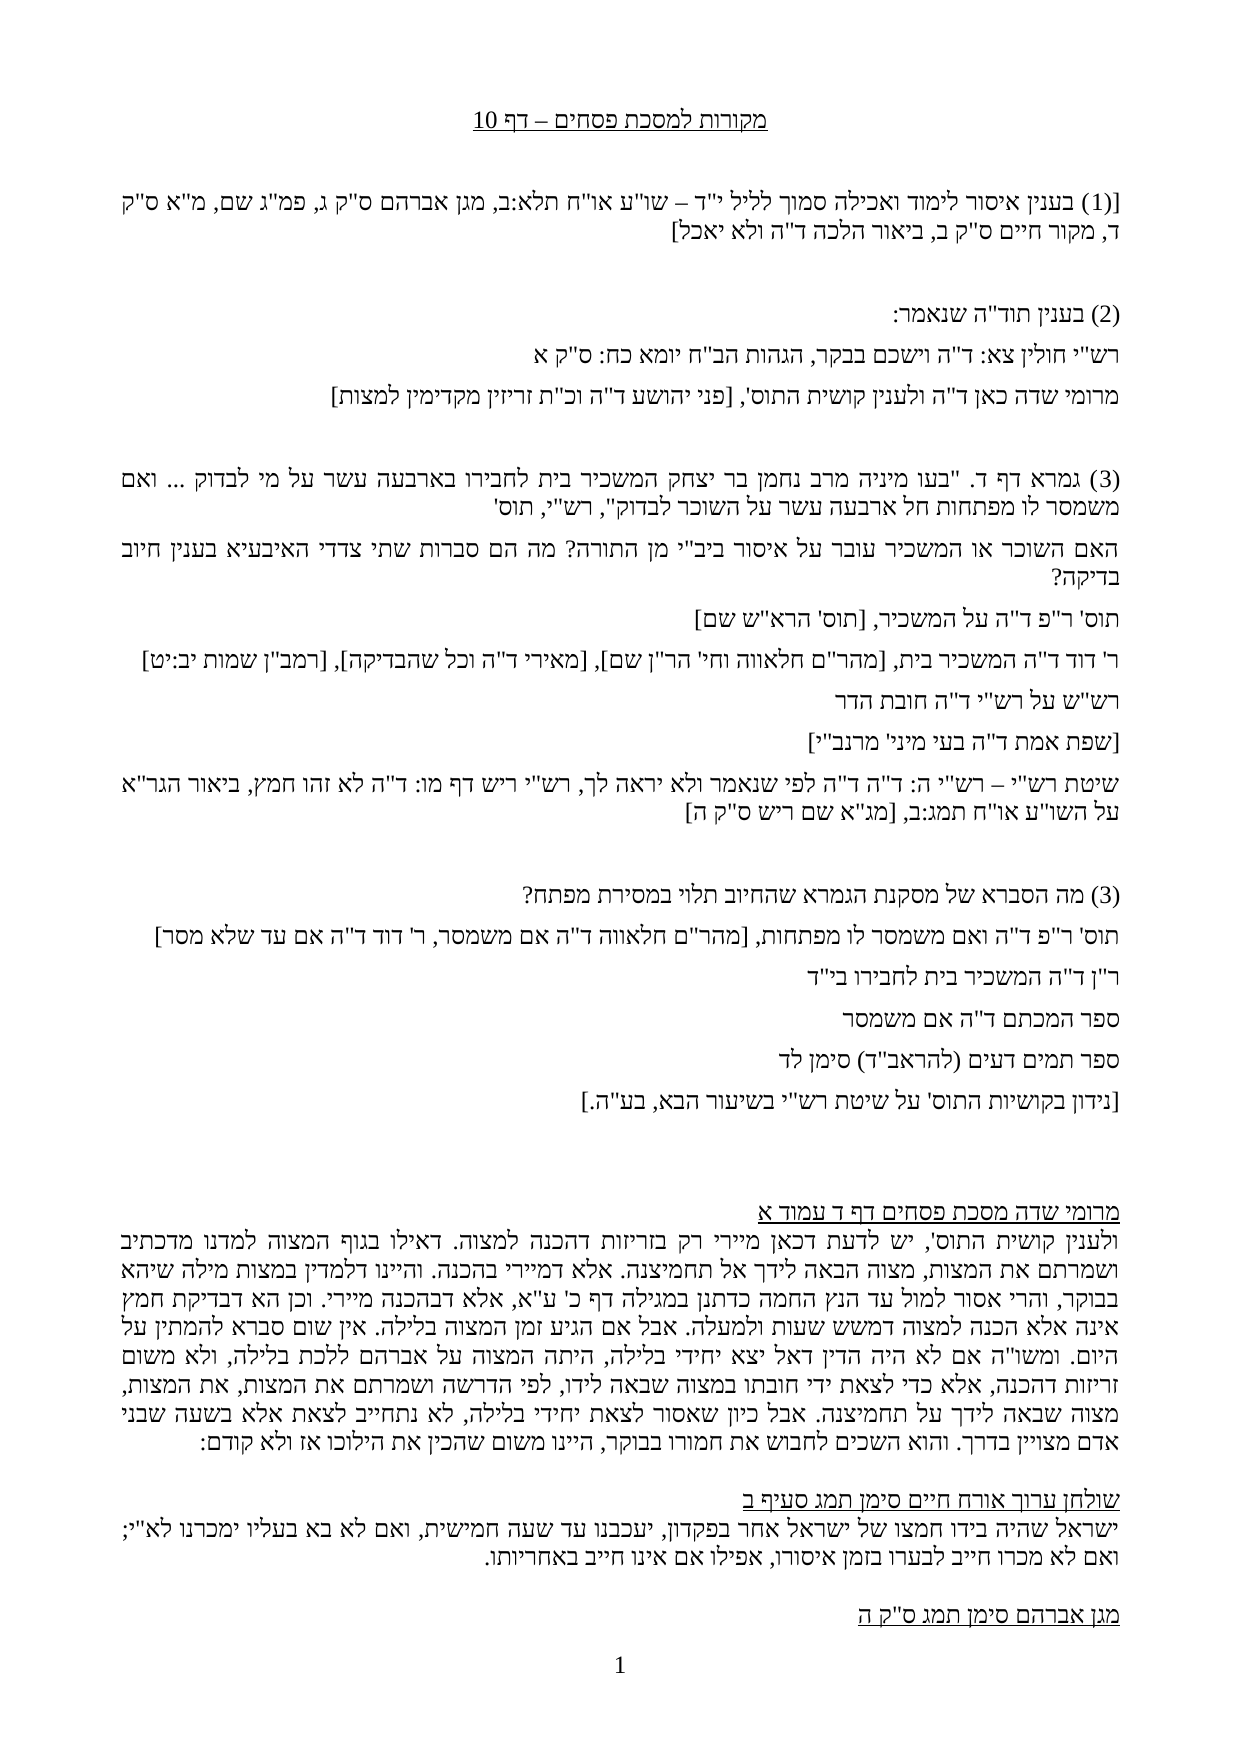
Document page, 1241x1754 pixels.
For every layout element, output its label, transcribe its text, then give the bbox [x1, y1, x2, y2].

text (3) גמרא דף ד. "בעו מיניה מרב נחמן בר יצחק המשכיר בית לחבירו בארבעה עשר על מי לבדוק ... ואם משמסר לו מפתחות חל ארבעה עשר על השוכר לבדוק", רש"י, תוס' [120, 464, 1120, 521]
text מקורות למסכת פסחים – דף 10 [120, 105, 1120, 134]
text ר"ן ד"ה המשכיר בית לחבירו בי"ד [120, 962, 1120, 991]
text ר' דוד ד"ה המשכיר בית, [מהר"ם חלאווה וחי' הר"ן שם], [מאירי ד"ה וכל שהבדיקה], [רמב"ן שמות יב:יט] [120, 645, 1120, 674]
text מרומי שדה מסכת פסחים דף ד עמוד א [120, 1197, 1120, 1226]
text מרומי שדה כאן ד"ה ולענין קושית התוס', [פני יהושע ד"ה וכ"ת זריזין מקדימין למצות] [120, 381, 1120, 410]
text [(1) בענין איסור לימוד ואכילה סמוך לליל י"ד – שו"ע או"ח תלא:ב, מגן אברהם ס"ק ג, פמ"ג שם, מ"א ס"ק ד, מקור חיים ס"ק ב, ביאור הלכה ד"ה ולא יאכל] [120, 187, 1120, 245]
text [נידון בקושיות התוס' על שיטת רש"י בשיעור הבא, בע"ה.] [120, 1086, 1120, 1115]
text שולחן ערוך אורח חיים סימן תמג סעיף ב [120, 1485, 1120, 1514]
text שיטת רש"י – רש"י ה: ד"ה ד"ה לפי שנאמר ולא יראה לך, רש"י ריש דף מו: ד"ה לא זהו חמץ, ביאור הגר"א על השו"ע או"ח תמג:ב, [מג"א שם ריש ס"ק ה] [120, 769, 1120, 826]
text ישראל שהיה בידו חמצו של ישראל אחר בפקדון, יעכבנו עד שעה חמישית, ואם לא בא בעליו ימכרנו לא"י; ואם לא מכרו חייב לבערו בזמן איסורו, אפילו אם אינו חייב באחריותו. [120, 1514, 1120, 1571]
text [שפת אמת ד"ה בעי מיני' מרנב"י] [120, 727, 1120, 756]
text ולענין קושית התוס', יש לדעת דכאן מיירי רק בזריזות דהכנה למצוה. דאילו בגוף המצוה למדנו מדכתיב ושמרתם את המצות, מצוה הבאה לידך אל תחמיצנה. אלא דמיירי בהכנה. והיינו דלמדין במצות מילה שיהא בבוקר, והרי אסור למול עד הנץ החמה כדתנן במגילה דף כ' ע"א, אלא דבהכנה מיירי. וכן הא דבדיקת חמץ אינה אלא הכנה למצוה דמשש שעות ולמעלה. אבל אם הגיע זמן המצוה בלילה. אין שום סברא להמתין על היום. ומשו"ה אם לא היה הדין דאל יצא יחידי בלילה, היתה המצוה על אברהם ללכת בלילה, ולא משום זריזות דהכנה, אלא כדי לצאת ידי חובתו במצוה שבאה לידו, לפי הדרשה ושמרתם את המצות, את המצות, מצוה שבאה לידך על תחמיצנה. אבל כיון שאסור לצאת יחידי בלילה, לא נתחייב לצאת אלא בשעה שבני אדם מצויין בדרך. והוא השכים לחבוש את חמורו בבוקר, היינו משום שהכין את הילוכו אז ולא קודם: [120, 1226, 1120, 1456]
text ספר המכתם ד"ה אם משמסר [120, 1004, 1120, 1032]
text תוס' ר"פ ד"ה על המשכיר, [תוס' הרא"ש שם] [120, 604, 1120, 632]
text (2) בענין תוד"ה שנאמר: [120, 299, 1120, 327]
text רש"י חולין צא: ד"ה וישכם בבקר, הגהות הב"ח יומא כח: ס"ק א [120, 340, 1120, 369]
text האם השוכר או המשכיר עובר על איסור ביב"י מן התורה? מה הם סברות שתי צדדי האיבעיא בענין חיוב בדיקה? [120, 534, 1120, 591]
text רש"ש על רש"י ד"ה חובת הדר [120, 686, 1120, 715]
text מגן אברהם סימן תמג ס"ק ה [120, 1600, 1120, 1629]
text ספר תמים דעים (להראב"ד) סימן לד [120, 1045, 1120, 1074]
text (3) מה הסברא של מסקנת הגמרא שהחיוב תלוי במסירת מפתח? [120, 880, 1120, 909]
text תוס' ר"פ ד"ה ואם משמסר לו מפתחות, [מהר"ם חלאווה ד"ה אם משמסר, ר' דוד ד"ה אם עד שלא מסר] [120, 921, 1120, 950]
